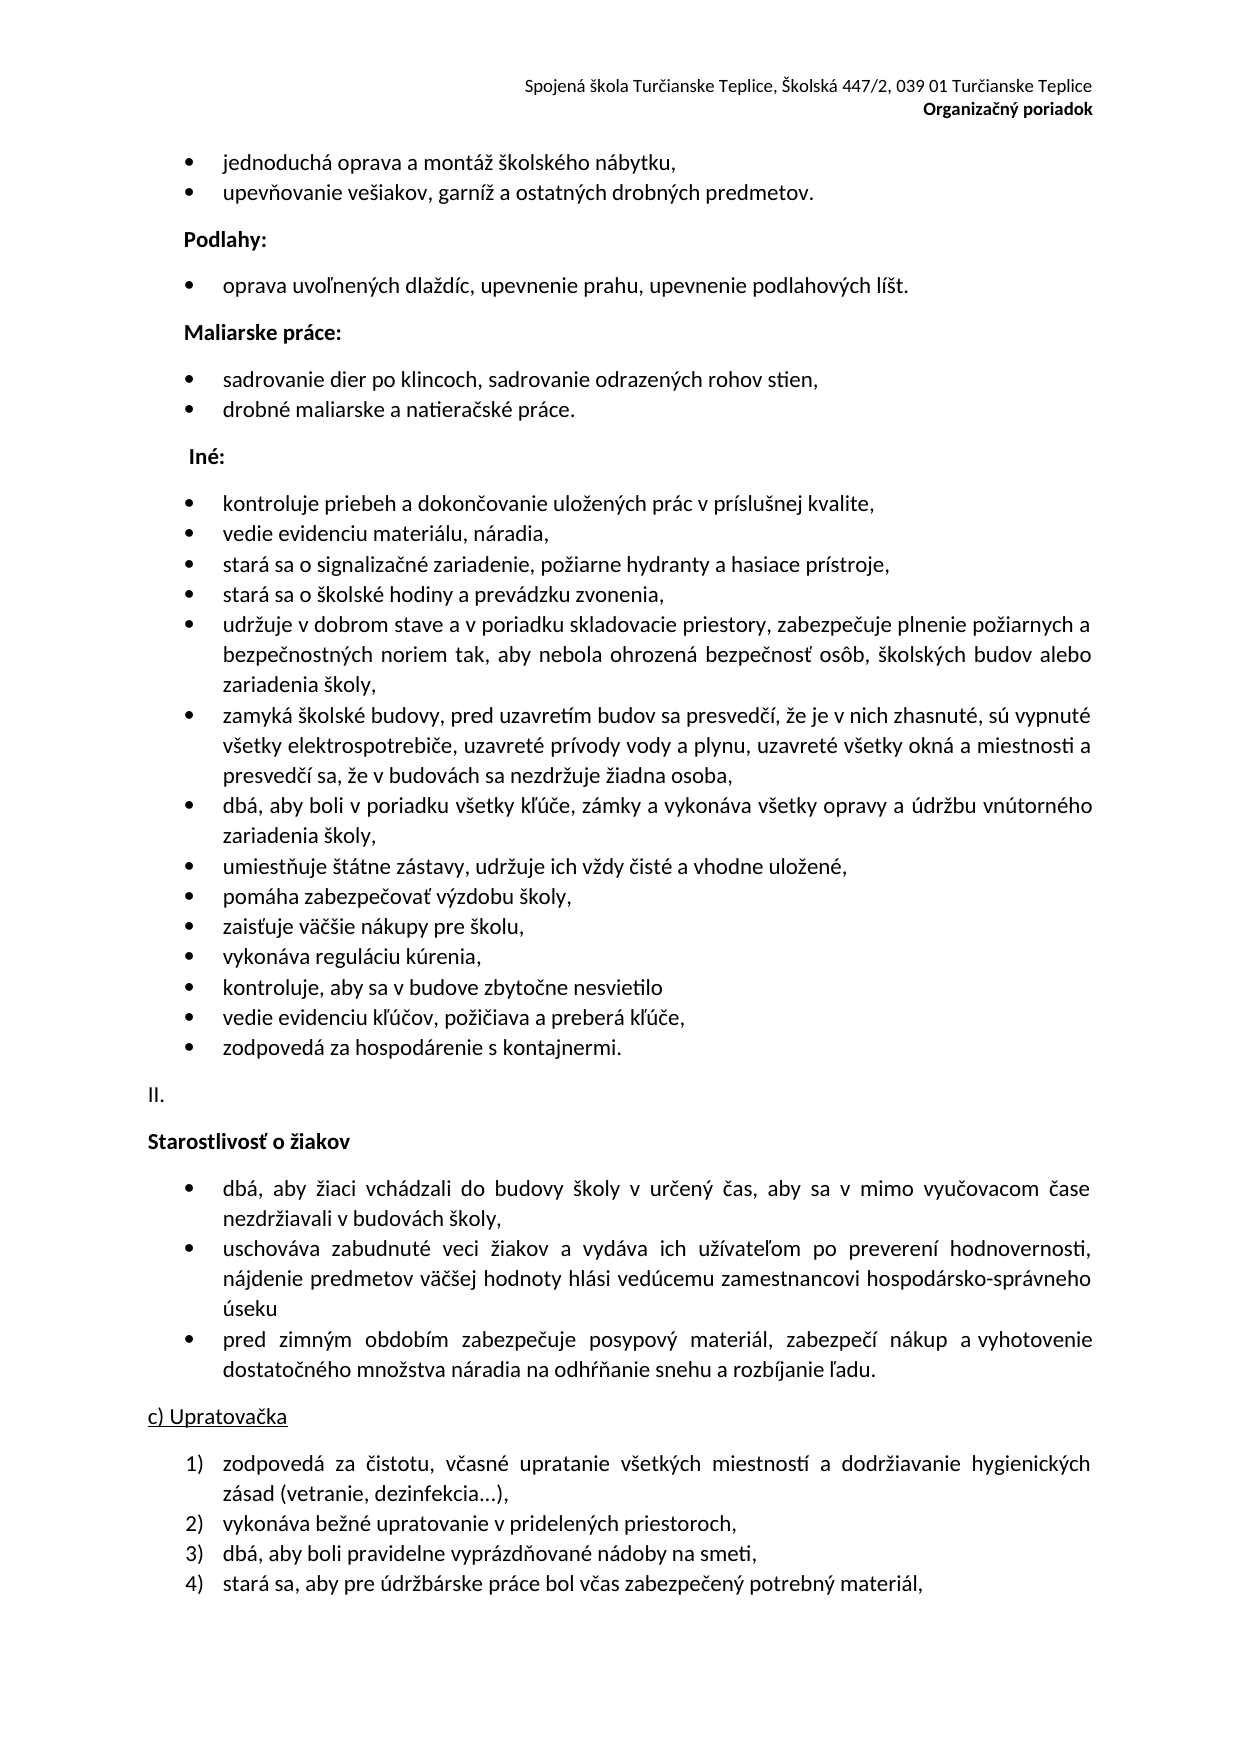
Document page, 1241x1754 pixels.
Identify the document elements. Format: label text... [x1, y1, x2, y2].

list drobné maliarske a natieračské práce. [185, 396, 1093, 423]
list zodpovedá za čistotu, včasné upratanie všetkých miestností a dodržiavanie hygienických zásad (vetranie, dezinfekcia...), [185, 1449, 1093, 1507]
list vedie evidenciu materiálu, náradia, [185, 519, 1093, 547]
list stará sa o školské hodiny a prevádzku zvonenia, [185, 580, 1093, 608]
text Maliarske práce: [148, 318, 1093, 346]
list kontroluje priebeh a dokončovanie uložených prác v príslušnej kvalite, [185, 489, 1093, 517]
list stará sa, aby pre údržbárske práce bol včas zabezpečený potrebný materiál, [185, 1569, 1093, 1597]
list jednoduchá oprava a montáž školského nábytku, [185, 148, 1093, 176]
text c) Upratovačka [148, 1402, 1093, 1430]
text Starostlivosť o žiakov [148, 1127, 1093, 1155]
text II. [148, 1080, 1093, 1108]
list vedie evidenciu kľúčov, požičiava a preberá kľúče, [185, 1003, 1093, 1031]
list pomáha zabezpečovať výzdobu školy, [185, 882, 1093, 910]
list upevňovanie vešiakov, garníž a ostatných drobných predmetov. [185, 178, 1093, 206]
list zamyká školské budovy, pred uzavretím budov sa presvedčí, že je v nich zhasnuté, sú vypnuté všetky elektrospotrebiče, uzavreté prívody vody a plynu, uzavreté všetky okná a miestnosti a presvedčí sa, že v budovách sa nezdržuje žiadna osoba, [185, 701, 1093, 789]
list dbá, aby boli pravidelne vyprázdňované nádoby na smeti, [185, 1539, 1093, 1567]
list dbá, aby boli v poriadku všetky kľúče, zámky a vykonáva všetky opravy a údržbu vnútorného zariadenia školy, [185, 791, 1093, 849]
list zaisťuje väčšie nákupy pre školu, [185, 912, 1093, 940]
list pred zimným obdobím zabezpečuje posypový materiál, zabezpečí nákup a vyhotovenie dostatočného množstva náradia na odhŕňanie snehu a rozbíjanie ľadu. [185, 1325, 1093, 1383]
text Podlahy: [148, 225, 1093, 253]
list udržuje v dobrom stave a v poriadku skladovacie priestory, zabezpečuje plnenie požiarnych a bezpečnostných noriem tak, aby nebola ohrozená bezpečnosť osôb, školských budov alebo zariadenia školy, [185, 610, 1093, 698]
list vykonáva bežné upratovanie v pridelených priestoroch, [185, 1509, 1093, 1537]
list stará sa o signalizačné zariadenie, požiarne hydranty a hasiace prístroje, [185, 550, 1093, 578]
list oprava uvoľnených dlaždíc, upevnenie prahu, upevnenie podlahových líšt. [185, 272, 1093, 299]
list zodpovedá za hospodárenie s kontajnermi. [185, 1033, 1093, 1061]
list uschováva zabudnuté veci žiakov a vydáva ich užívateľom po preverení hodnovernosti, nájdenie predmetov väčšej hodnoty hlási vedúcemu zamestnancovi hospodársko-správneho úseku [185, 1234, 1093, 1322]
text Iné: [148, 442, 1093, 470]
list umiestňuje štátne zástavy, udržuje ich vždy čisté a vhodne uložené, [185, 852, 1093, 880]
list vykonáva reguláciu kúrenia, [185, 942, 1093, 970]
list kontroluje, aby sa v budove zbytočne nesvietilo [185, 973, 1093, 1001]
list sadrovanie dier po klincoch, sadrovanie odrazených rohov stien, [185, 365, 1093, 393]
list dbá, aby žiaci vchádzali do budovy školy v určený čas, aby sa v mimo vyučovacom čase nezdržiavali v budovách školy, [185, 1174, 1093, 1232]
